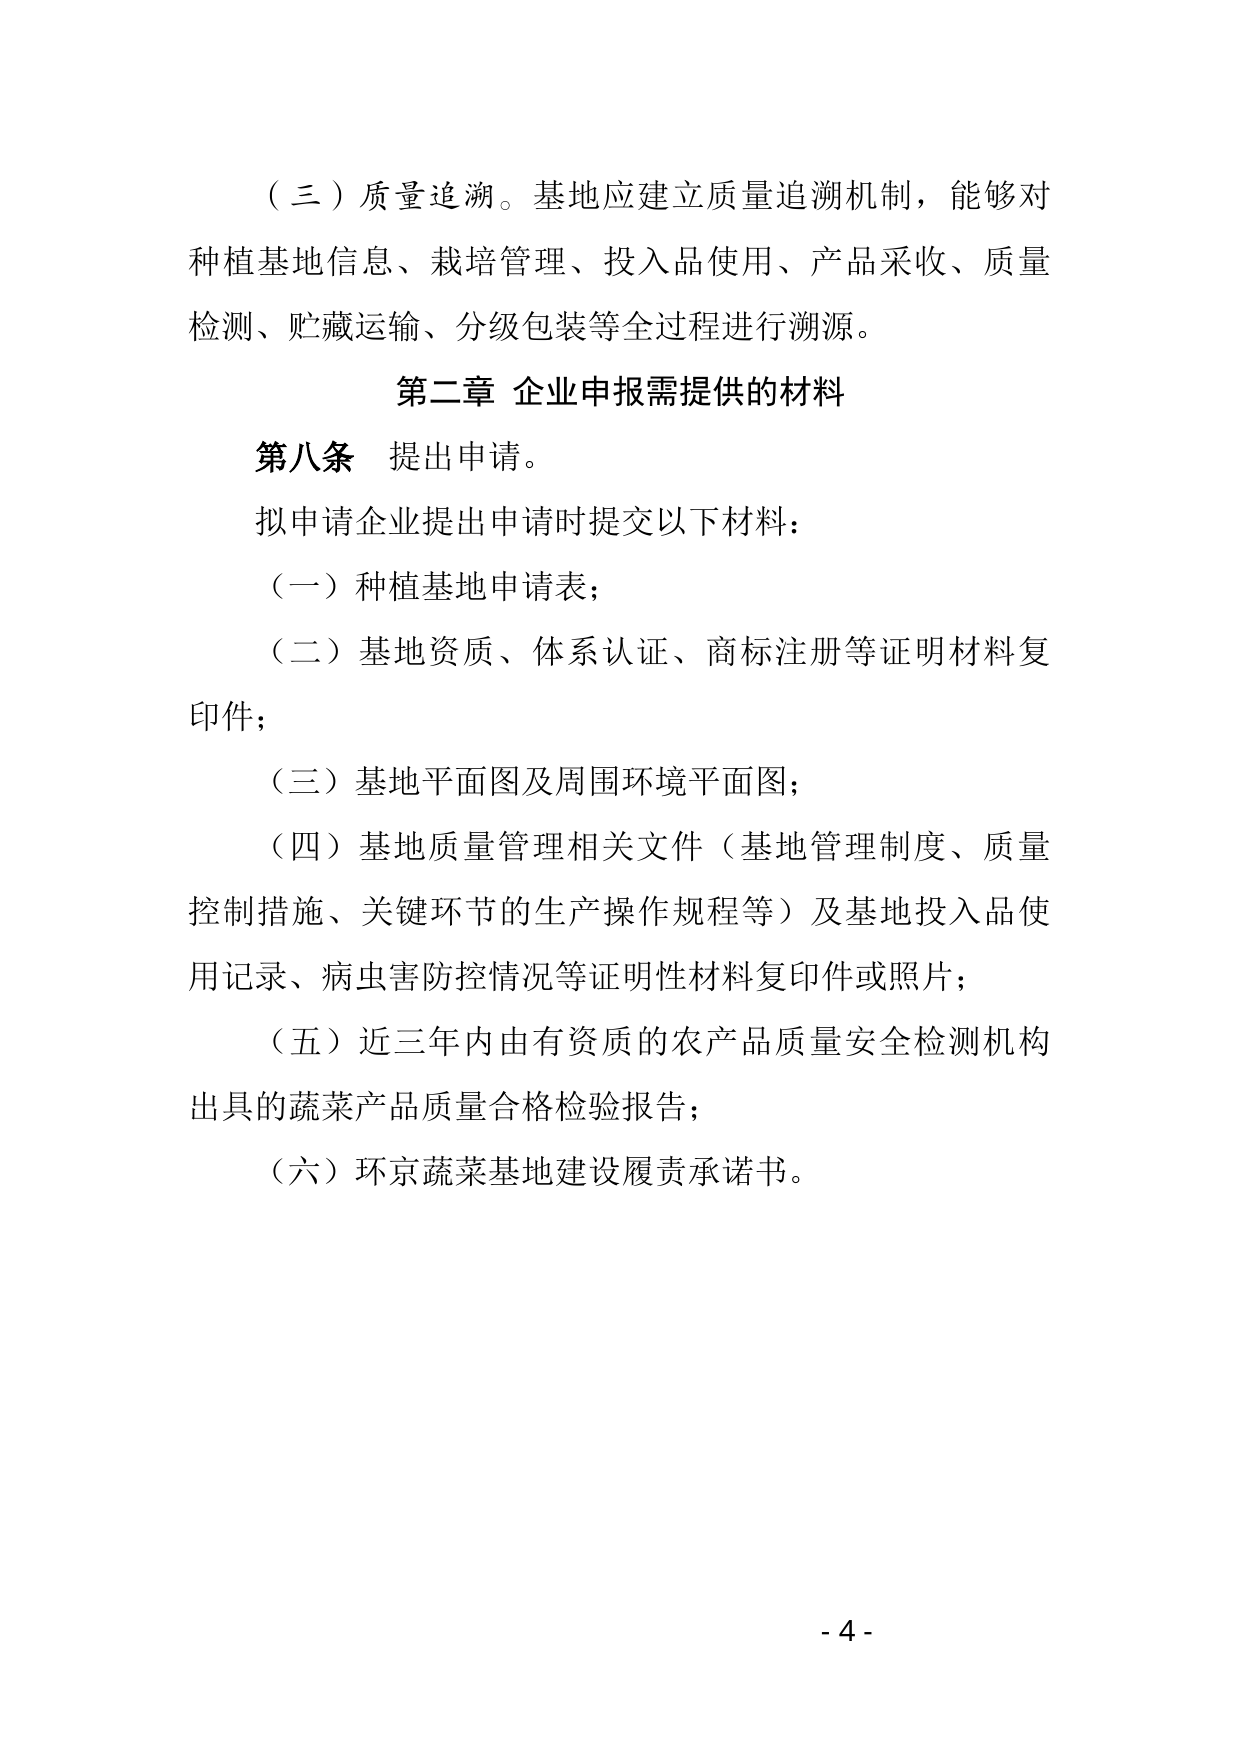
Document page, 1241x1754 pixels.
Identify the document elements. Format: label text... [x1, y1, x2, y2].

text 第八条 提出申请。 [187, 422, 1053, 487]
text （三）质量追溯。基地应建立质量追溯机制，能够对种植基地信息、栽培管理、投入品使用、产品采收、质量检测、贮藏运输、分级包装等全过程进行溯源。 [187, 162, 1053, 357]
text （五）近三年内由有资质的农产品质量安全检测机构出具的蔬菜产品质量合格检验报告； [187, 1007, 1053, 1137]
text （二）基地资质、体系认证、商标注册等证明材料复印件； [187, 617, 1053, 747]
text （四）基地质量管理相关文件（基地管理制度、质量控制措施、关键环节的生产操作规程等）及基地投入品使用记录、病虫害防控情况等证明性材料复印件或照片； [187, 812, 1053, 1007]
text （三）基地平面图及周围环境平面图； [187, 747, 1053, 812]
text （六）环京蔬菜基地建设履责承诺书。 [187, 1137, 1053, 1202]
text 拟申请企业提出申请时提交以下材料： [187, 487, 1053, 552]
text 第二章 企业申报需提供的材料 [187, 357, 1053, 422]
text （一）种植基地申请表； [187, 552, 1053, 617]
